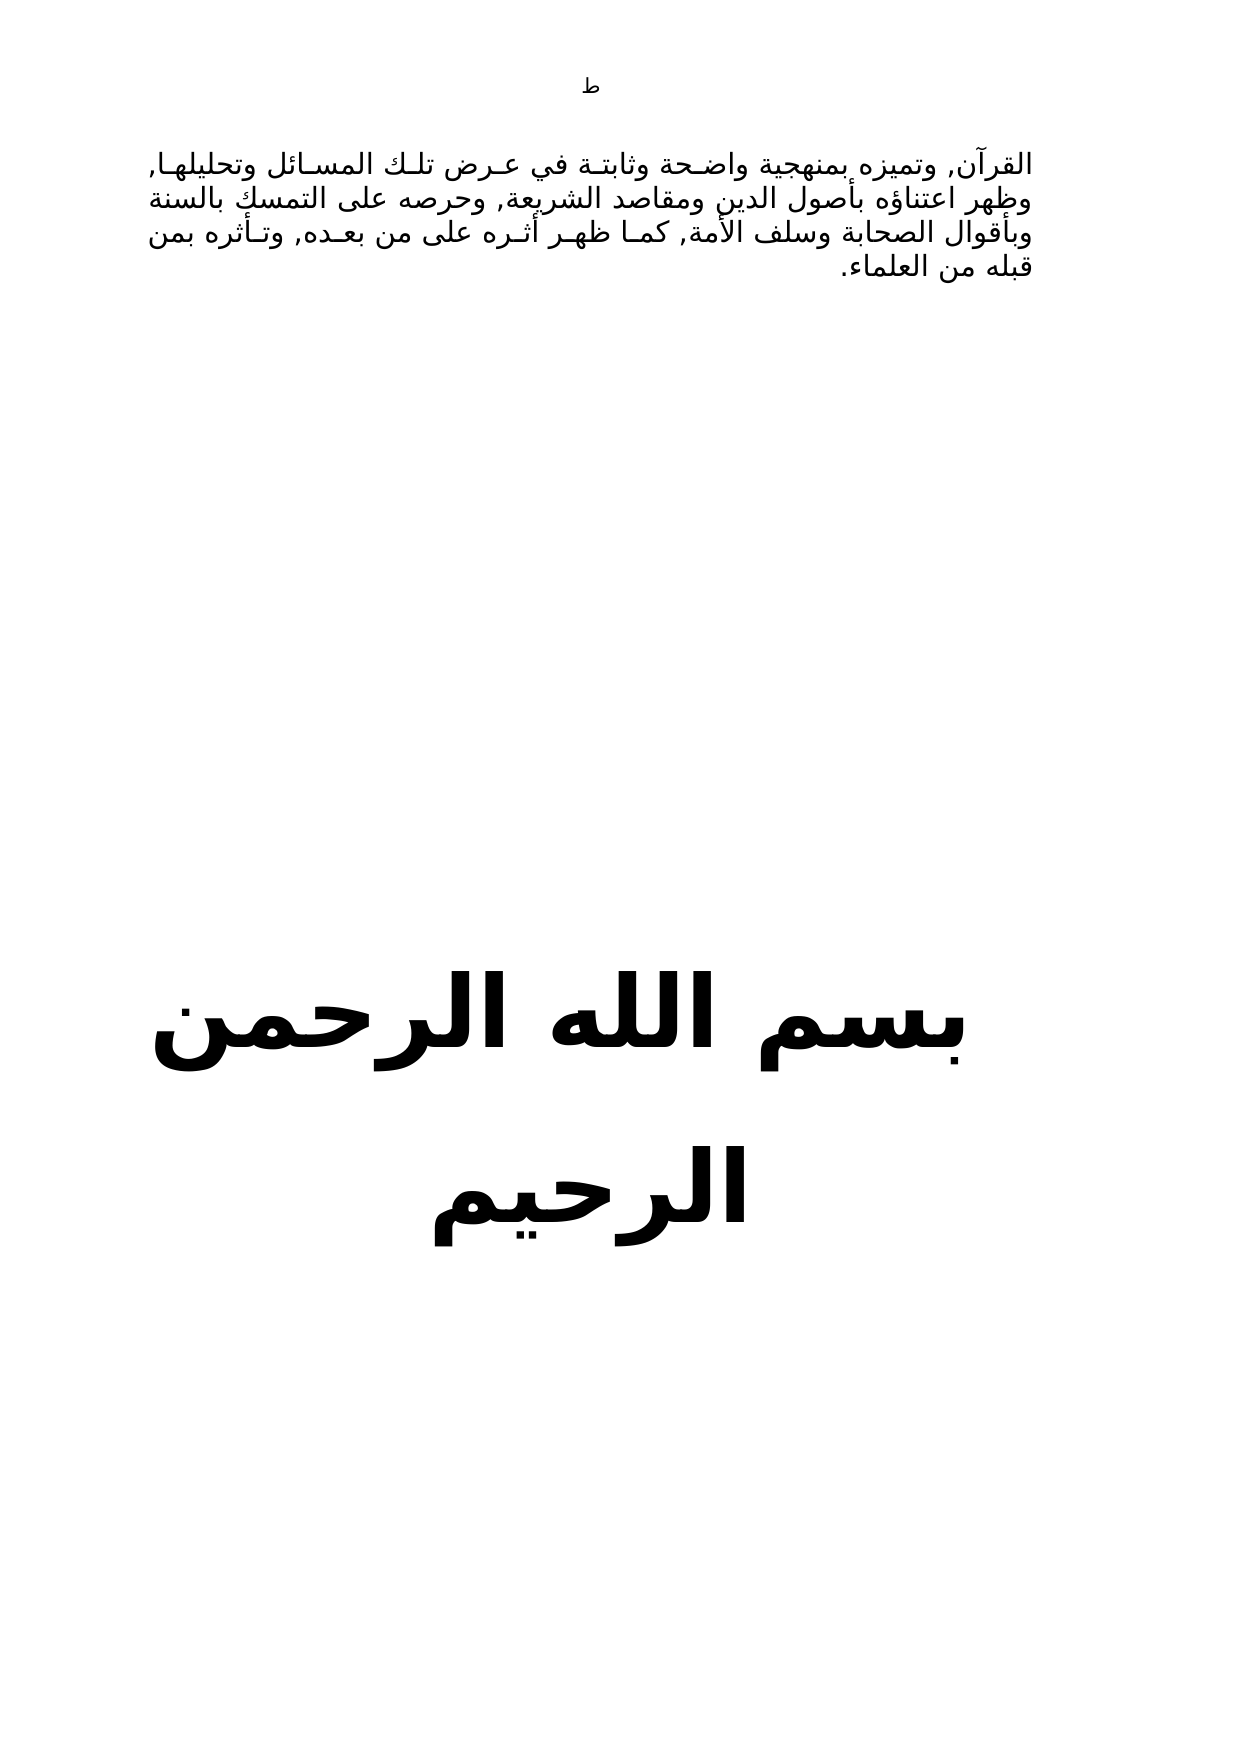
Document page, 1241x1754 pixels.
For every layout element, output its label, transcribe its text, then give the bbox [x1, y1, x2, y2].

text بسم الله الرحمن الرحيم [148, 955, 1033, 1246]
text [148, 148, 1033, 283]
